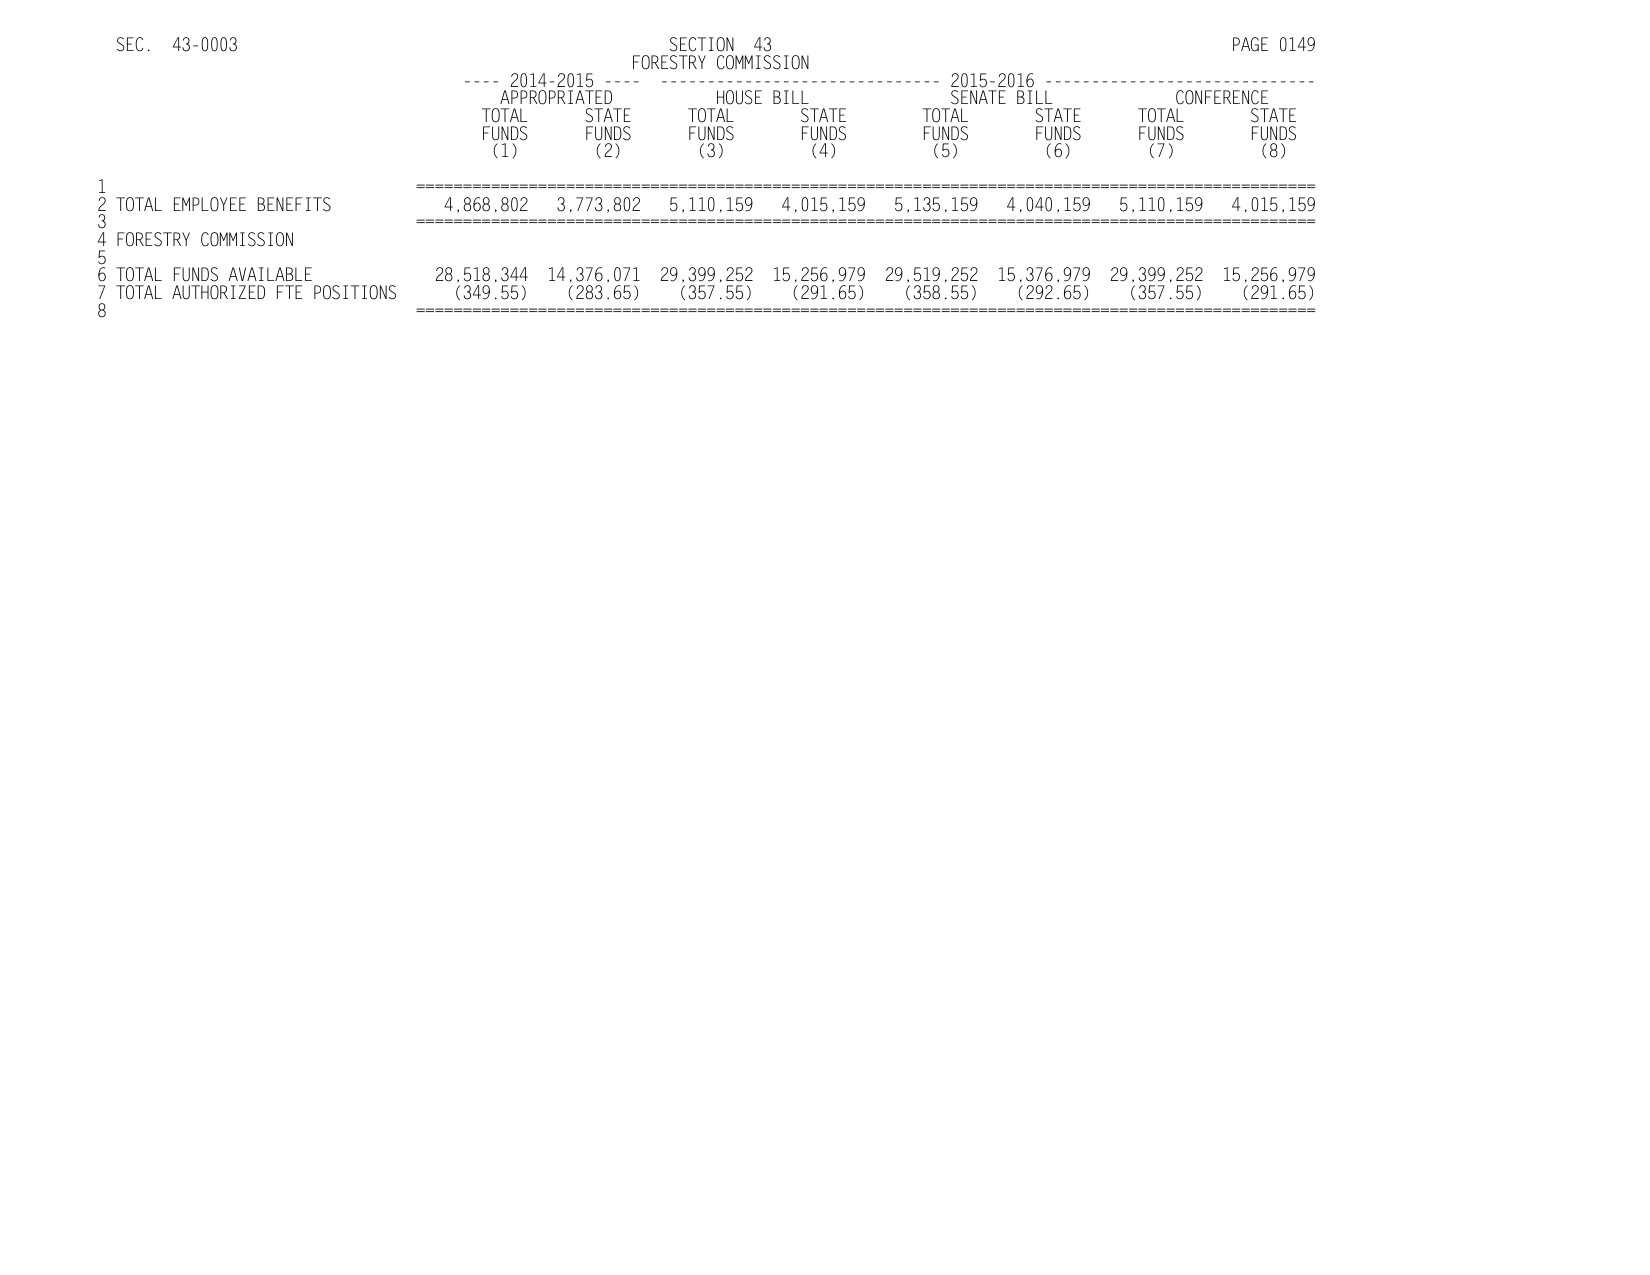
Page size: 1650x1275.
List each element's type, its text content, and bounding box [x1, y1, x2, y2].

text FUNDS FUNDS FUNDS FUNDS FUNDS FUNDS FUNDS FUNDS [69, 126, 1582, 144]
text 5 [69, 250, 1582, 268]
text TOTAL STATE TOTAL STATE TOTAL STATE TOTAL STATE [69, 108, 1582, 126]
text 8 ================================================================================================ [69, 303, 1582, 321]
text ---- 2014-2015 ---- ------------------------------ 2015-2016 ----------------------------- [69, 73, 1582, 91]
text 2 TOTAL EMPLOYEE BENEFITS 4,868,802 3,773,802 5,110,159 4,015,159 5,135,159 4,040,159 5,110,159 4,015,159 [69, 197, 1582, 214]
text 1 ================================================================================================ [69, 179, 1582, 197]
text FORESTRY COMMISSION [69, 55, 1582, 73]
text 7 TOTAL AUTHORIZED FTE POSITIONS (349.55) (283.65) (357.55) (291.65) (358.55) (292.65) (357.55) (291.65) [69, 285, 1582, 303]
text 6 TOTAL FUNDS AVAILABLE 28,518,344 14,376,071 29,399,252 15,256,979 29,519,252 15,376,979 29,399,252 15,256,979 [69, 268, 1582, 285]
text 4 FORESTRY COMMISSION [69, 232, 1582, 250]
text SEC. 43-0003 SECTION 43 PAGE 0149 [69, 37, 1582, 55]
text (1) (2) (3) (4) (5) (6) (7) (8) [69, 144, 1582, 161]
text APPROPRIATED HOUSE BILL SENATE BILL CONFERENCE [69, 91, 1582, 108]
text 3 ================================================================================================ [69, 214, 1582, 232]
